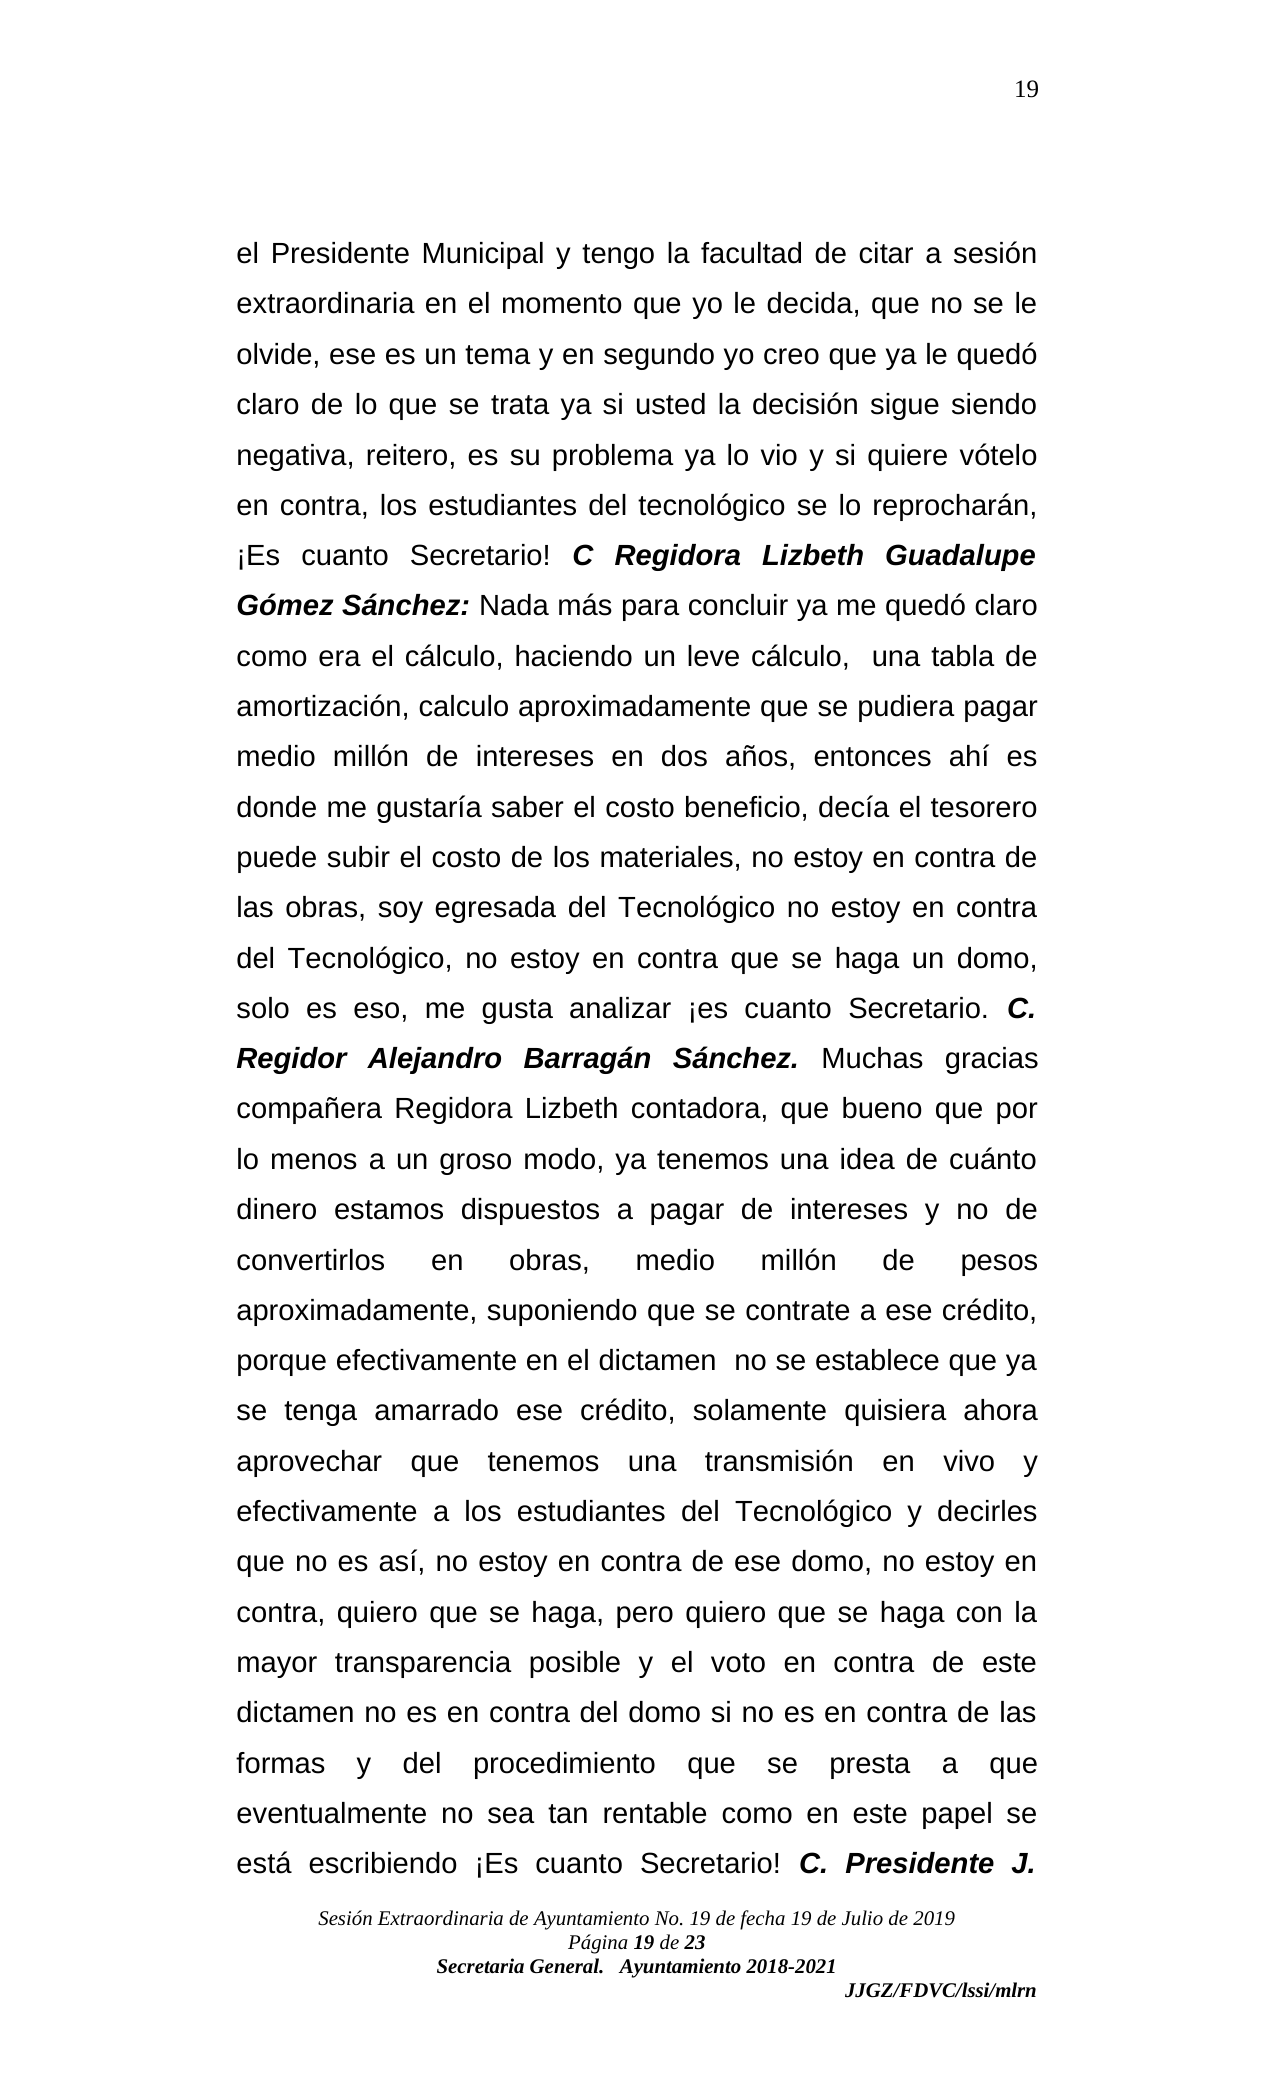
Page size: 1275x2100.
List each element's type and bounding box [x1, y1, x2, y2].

text [236, 236, 1039, 1880]
